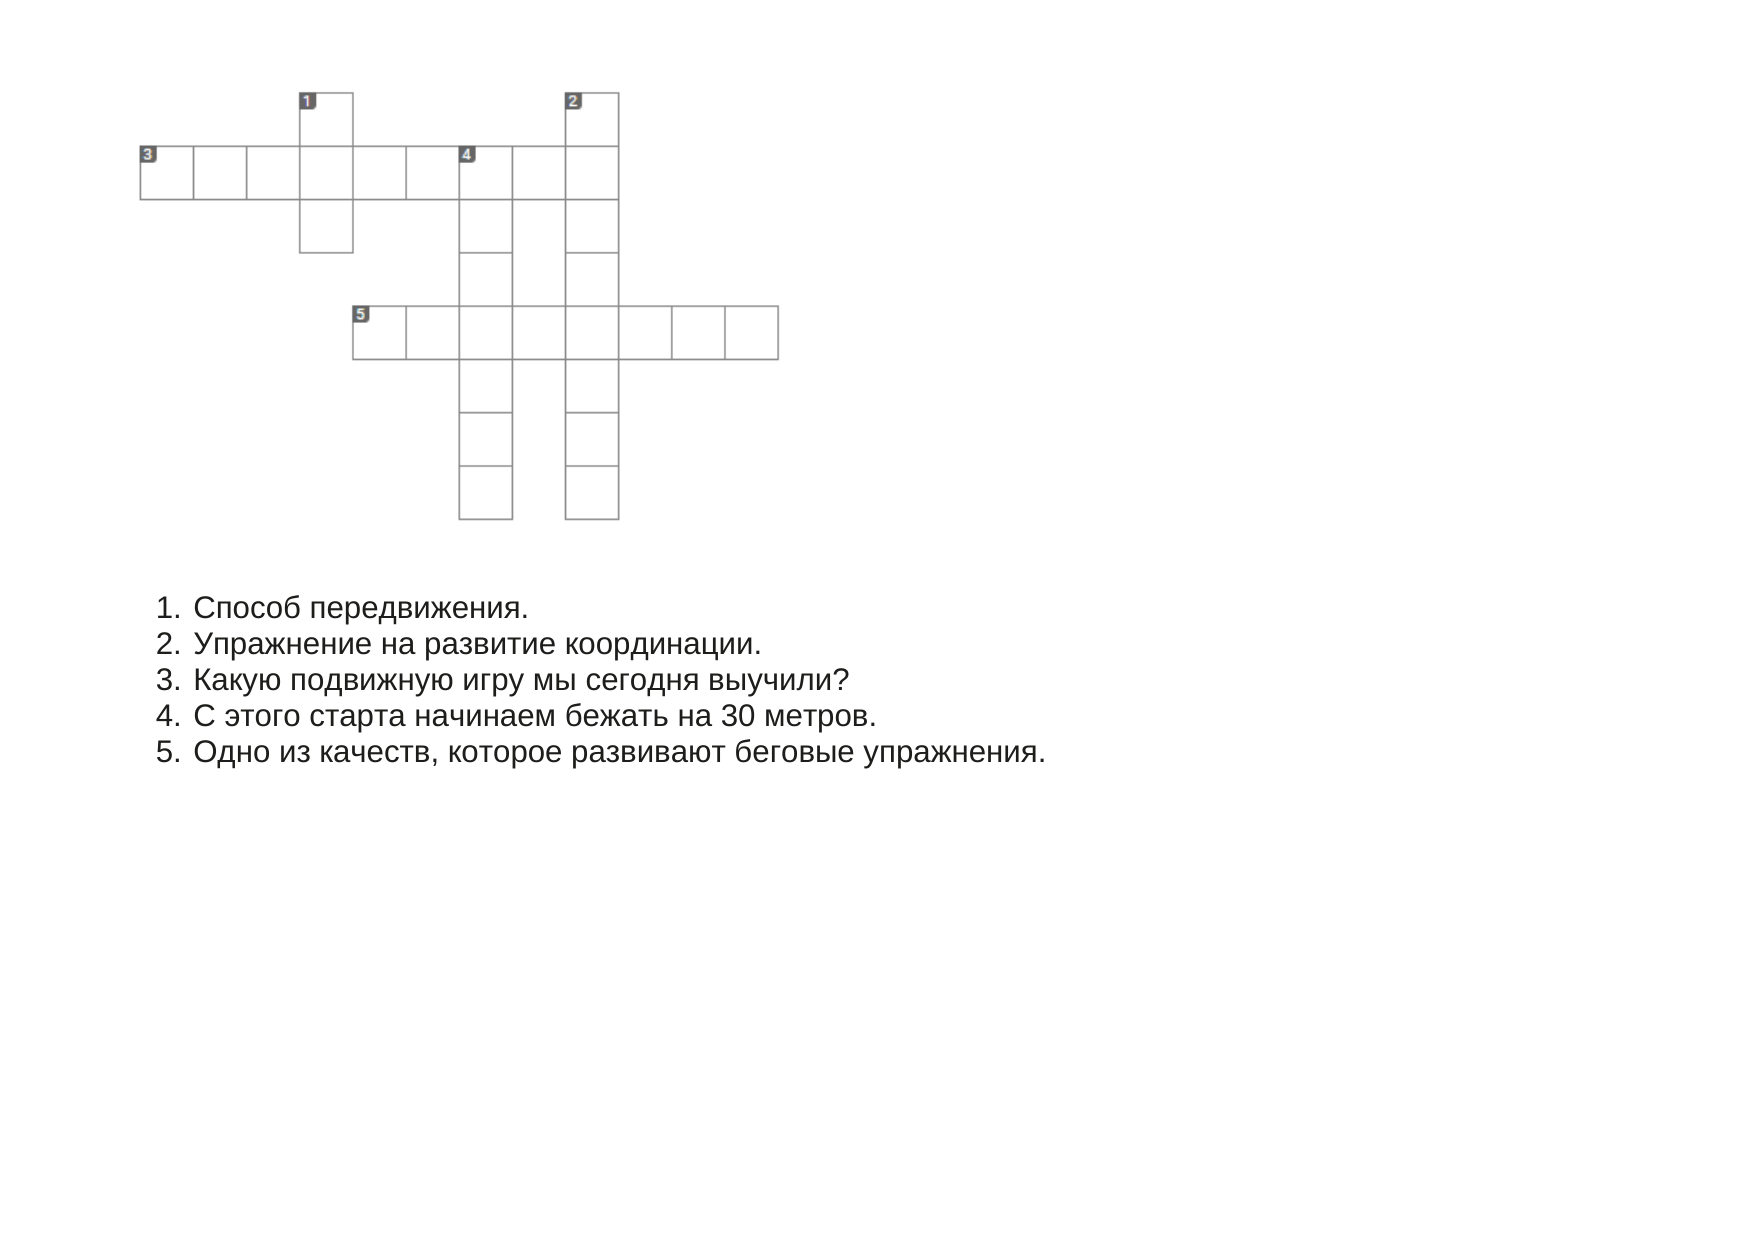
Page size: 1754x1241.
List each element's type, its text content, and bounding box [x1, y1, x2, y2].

list Упражнение на развитие координации. [156, 625, 1636, 661]
list Одно из качеств, которое развивают беговые упражнения. [156, 733, 1636, 769]
list Способ передвижения. [156, 589, 1636, 625]
list С этого старта начинаем бежать на 30 метров. [156, 697, 1636, 733]
picture [118, 59, 787, 558]
list Какую подвижную игру мы сегодня выучили? [156, 661, 1636, 697]
